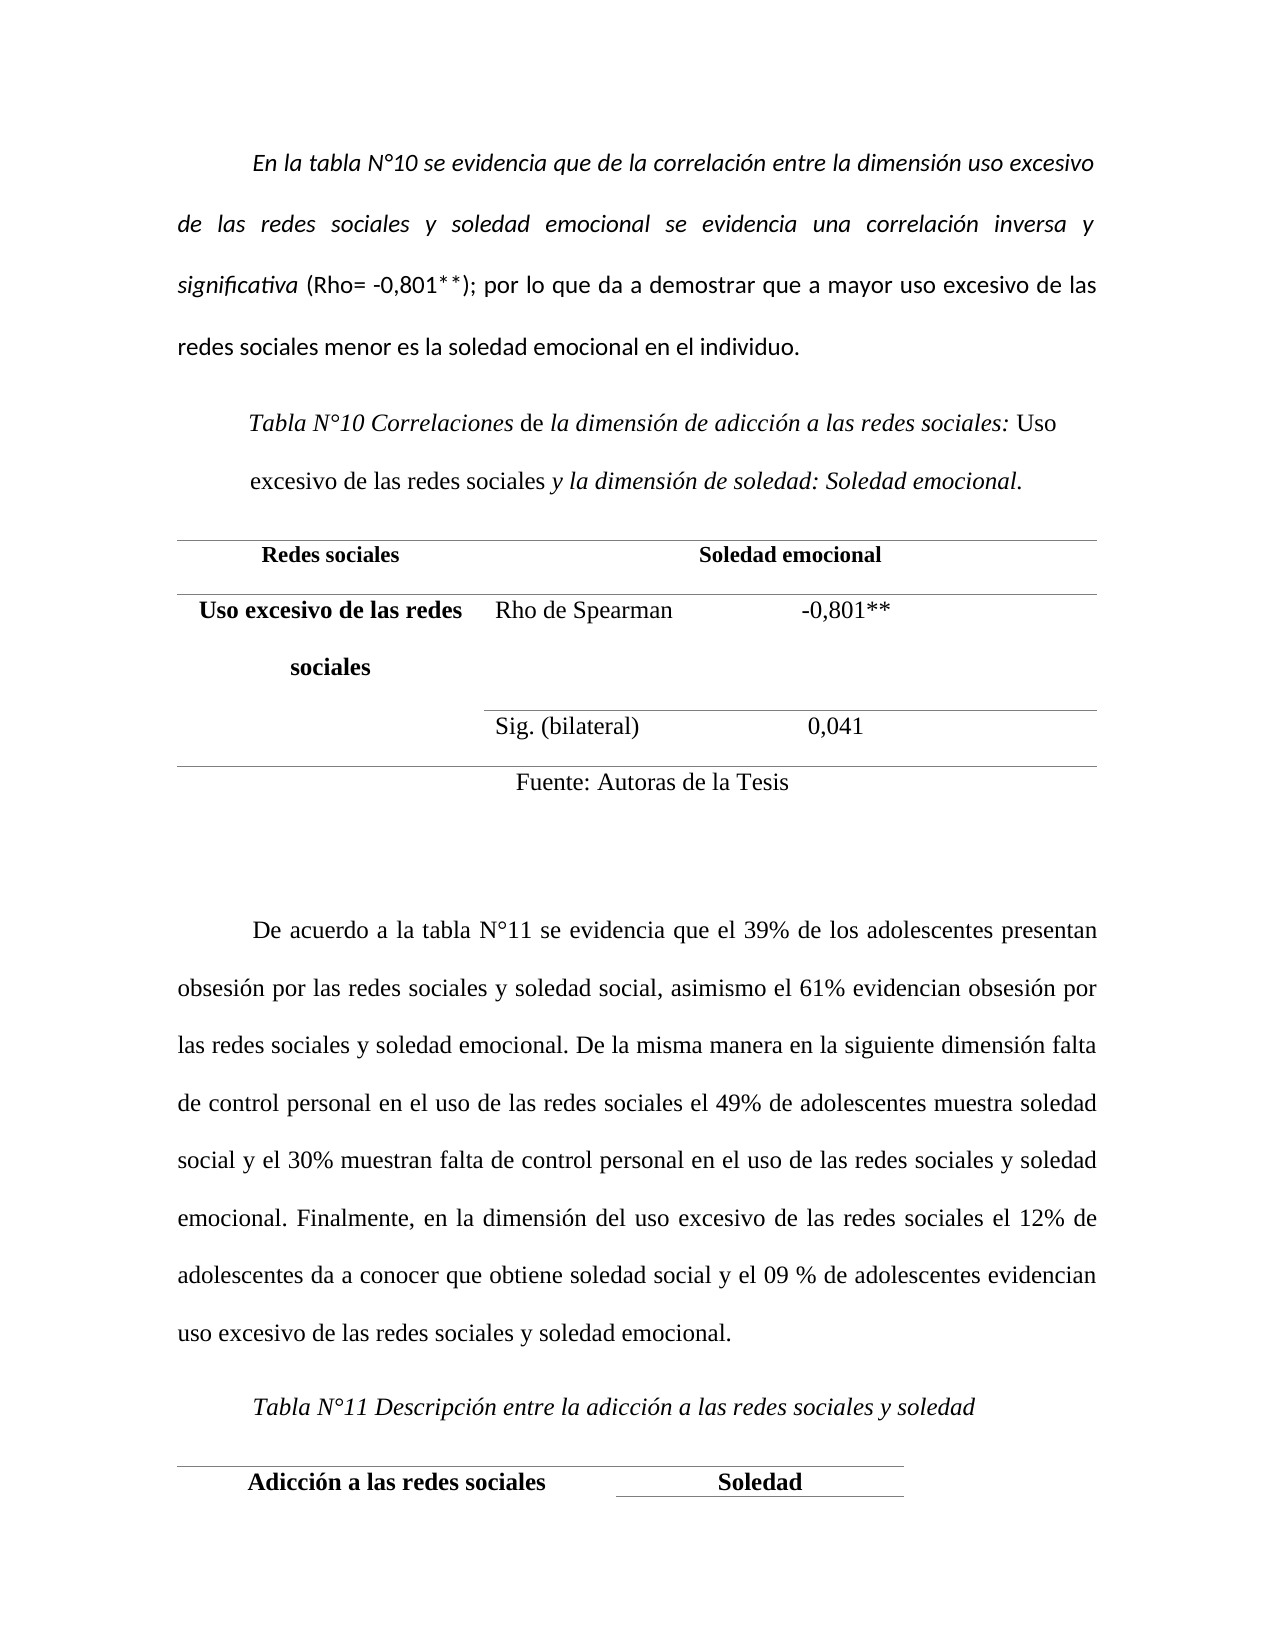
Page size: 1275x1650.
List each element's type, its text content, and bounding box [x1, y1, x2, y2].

table_header Soledad emocional [484, 541, 1097, 594]
text Tabla N°11 Descripción entre la adicción a las redes sociales y soledad [222, 1392, 1098, 1421]
table_cell Rho de Spearman [484, 595, 790, 710]
table_cell Uso excesivo de las redes sociales [177, 595, 484, 766]
table_cell 0,041 [790, 711, 1097, 766]
table_cell Sig. (bilateral) [484, 711, 790, 766]
table_cell -0,801** [790, 595, 1097, 710]
text Tabla N°10 Correlaciones de la dimensión de adicción a las redes sociales: Uso excesivo de las redes sociales y la dimensión de soledad: Soledad emocional. [177, 408, 1098, 495]
table_header Redes sociales [177, 541, 484, 594]
table_header Soledad [616, 1467, 904, 1496]
text En la tabla N°10 se evidencia que de la correlación entre la dimensión uso excesivo de las redes sociales y soledad emocional se evidencia una correlación inversa y significativa (Rho= -0,801**); por lo que da a demostrar que a mayor uso excesivo de las redes sociales menor es la soledad emocional en el individuo. [177, 148, 1098, 361]
text De acuerdo a la tabla N°11 se evidencia que el 39% de los adolescentes presentan obsesión por las redes sociales y soledad social, asimismo el 61% evidencian obsesión por las redes sociales y soledad emocional. De la misma manera en la siguiente dimensión falta de control personal en el uso de las redes sociales el 49% de adolescentes muestra soledad social y el 30% muestran falta de control personal en el uso de las redes sociales y soledad emocional. Finalmente, en la dimensión del uso excesivo de las redes sociales el 12% de adolescentes da a conocer que obtiene soledad social y el 09 % de adolescentes evidencian uso excesivo de las redes sociales y soledad emocional. [177, 915, 1098, 1346]
text Fuente: Autoras de la Tesis [177, 767, 1098, 796]
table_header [177, 1467, 616, 1496]
